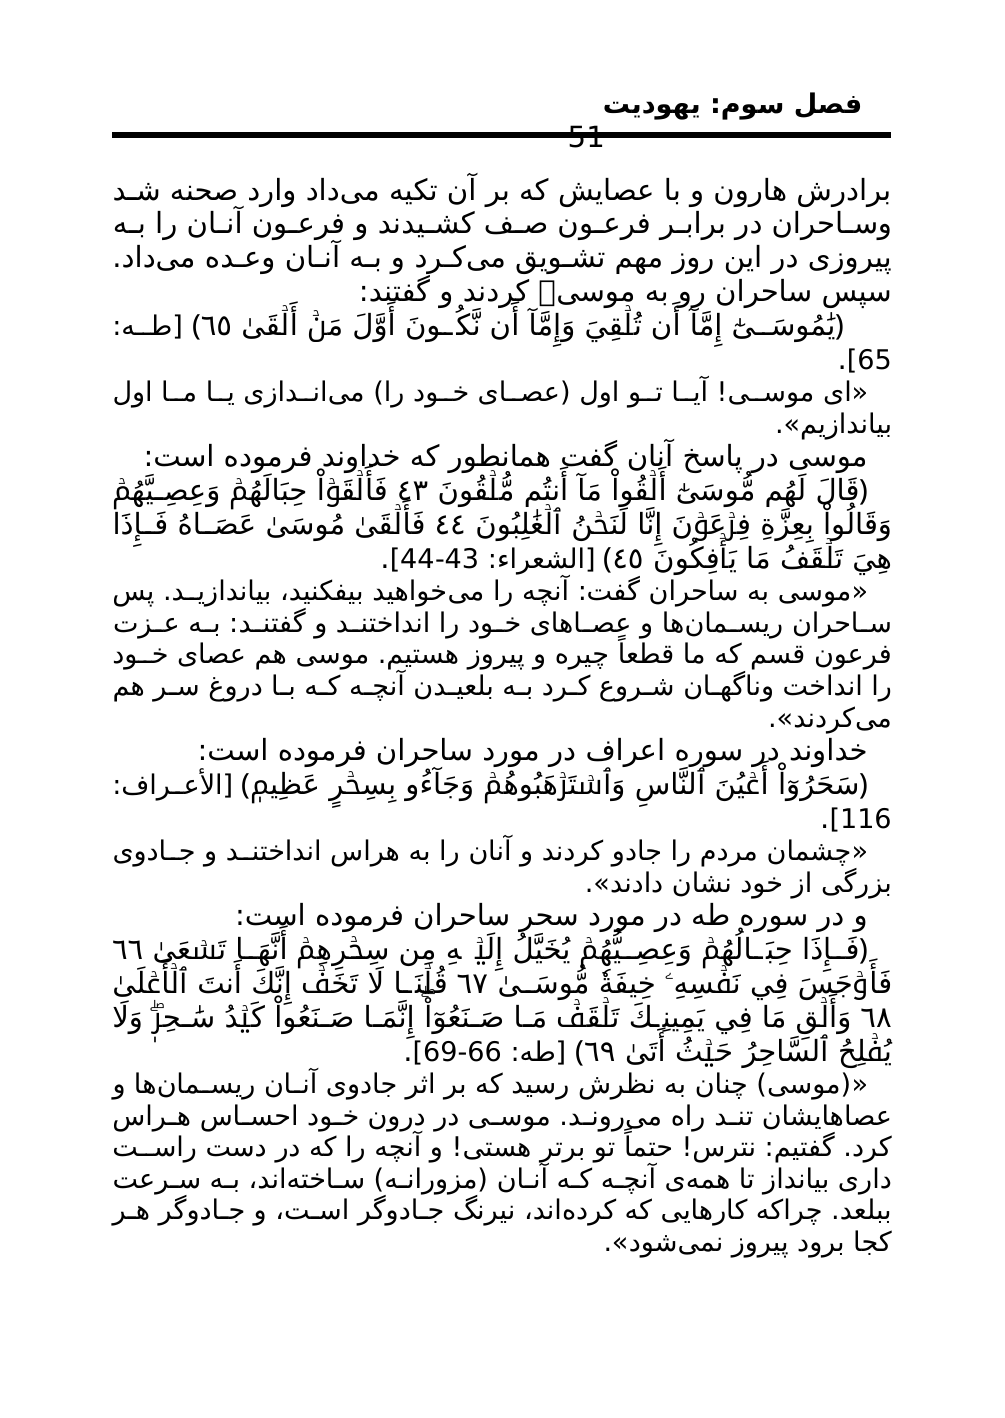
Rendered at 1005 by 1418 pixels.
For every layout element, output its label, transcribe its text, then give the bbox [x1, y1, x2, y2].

text «(موسی) چنان به نظرش رسید که بر اثر جادوی آنان ریسمان‌ها و عصاهایشان تند راه می‌روند. موسی در درون خود احساس هراس کرد. گفتیم: نترس! حتماً تو برتر هستی! و آنچه را که در دست راست داری بیانداز تا همه‌ی آنچه که آنان (مزورانه) ساخته‌اند، به سرعت ببلعد. چراکه کارهایی که کرده‌اند، نیرنگ جادوگر است، و جادوگر هر کجا برود پیروز نمی‌شود». [112, 1068, 892, 1258]
text ﴿قَالَ لَهُم مُّوسَىٰٓ أَلۡقُواْ مَآ أَنتُم مُّلۡقُونَ ٤٣ فَأَلۡقَوۡاْ حِبَالَهُمۡ وَعِصِيَّهُمۡ وَقَالُواْ بِعِزَّةِ فِرۡعَوۡنَ إِنَّا لَنَحۡنُ ٱلۡغَٰلِبُونَ ٤٤ فَأَلۡقَىٰ مُوسَىٰ عَصَاهُ فَإِذَا هِيَ تَلۡقَفُ مَا يَأۡفِكُونَ ٤٥﴾ [الشعراء: 43-44]. [112, 474, 892, 576]
text ﴿سَحَرُوٓاْ أَعۡيُنَ ٱلنَّاسِ وَٱسۡتَرۡهَبُوهُمۡ وَجَآءُو بِسِحۡرٍ عَظِيمٖ﴾ [الأعراف: 116]. [112, 767, 892, 835]
text خداوند در سوره اعراف در مورد ساحران فرموده است: [112, 733, 892, 767]
text «موسی به ساحران گفت: آنچه را می‌خواهید بیفکنید، بیاندازید. پس ساحران ریسمان‌ها و عصاهای خود را انداختند و گفتند: به عزت فرعون قسم که ما قطعاً چیره و پیروز هستیم. موسی هم عصای خود را انداخت وناگهان شروع کرد به بلعیدن آنچه که با دروغ سر هم می‌کردند». [112, 576, 892, 733]
text «چشمان مردم را جادو کردند و آنان را به هراس انداختند و جادوی بزرگی از خود نشان دادند». [112, 835, 892, 898]
text موسی در پاسخ آنان گفت همانطور که خداوند فرموده است: [112, 440, 892, 474]
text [112, 173, 892, 309]
text ﴿فَإِذَا حِبَالُهُمۡ وَعِصِيُّهُمۡ يُخَيَّلُ إِلَيۡهِ مِن سِحۡرِهِمۡ أَنَّهَا تَسۡعَىٰ ٦٦ فَأَوۡجَسَ فِي نَفۡسِهِۦ خِيفَةٗ مُّوسَىٰ ٦٧ قُلۡنَا لَا تَخَفۡ إِنَّكَ أَنتَ ٱلۡأَعۡلَىٰ ٦٨ وَأَلۡقِ مَا فِي يَمِينِكَ تَلۡقَفۡ مَا صَنَعُوٓاْۖ إِنَّمَا صَنَعُواْ كَيۡدُ سَٰحِرٖۖ وَلَا يُفۡلِحُ ٱلسَّاحِرُ حَيۡثُ أَتَىٰ ٦٩﴾ [طه: 66-69]. [112, 932, 892, 1068]
text ﴿يَٰمُوسَىٰٓ إِمَّآ أَن تُلۡقِيَ وَإِمَّآ أَن نَّكُونَ أَوَّلَ مَنۡ أَلۡقَىٰ ٦٥﴾ [طه: 65]. [112, 309, 892, 377]
text و در سوره طه در مورد سحر ساحران فرموده است: [112, 898, 892, 932]
text «ای موسی! آیا تو اول (عصای خود را) می‌اندازی یا ما اول بیاندازیم». [112, 377, 892, 440]
